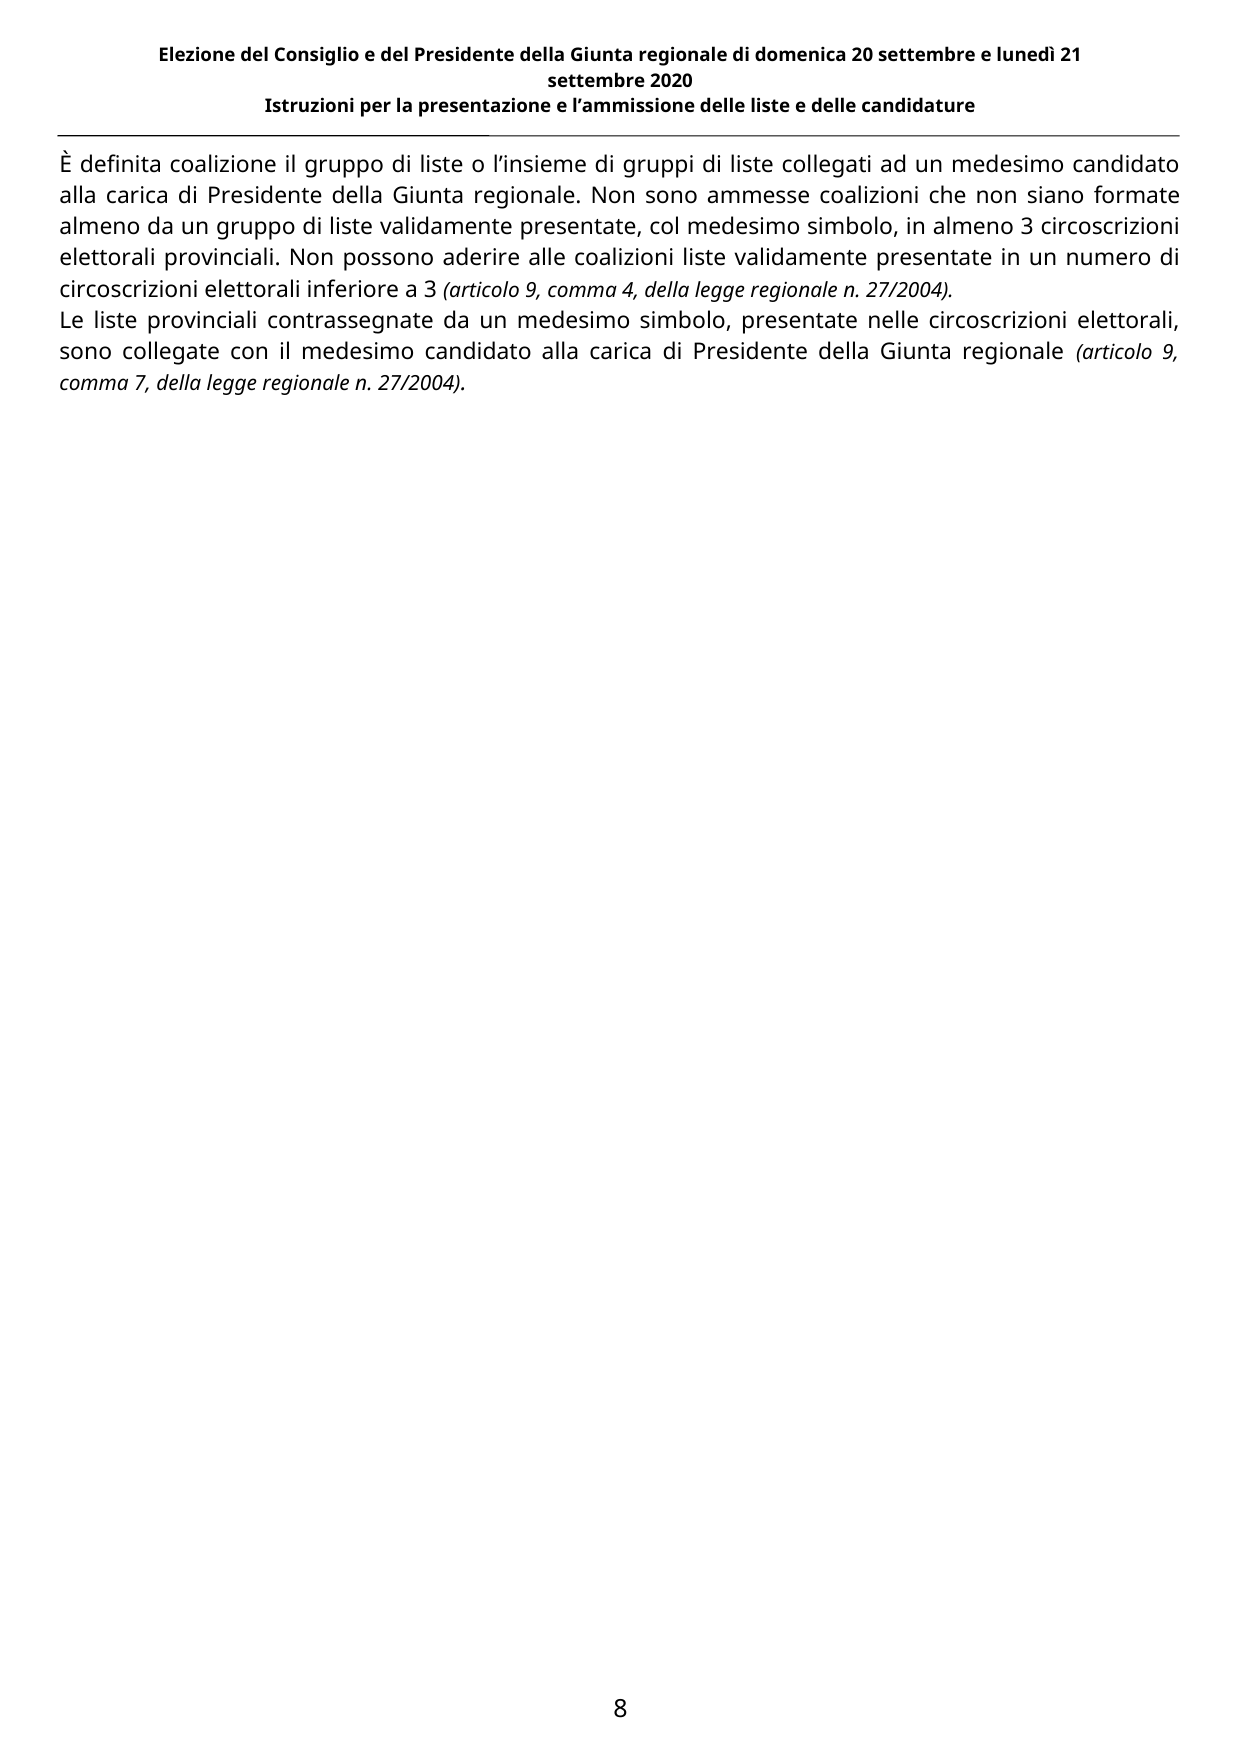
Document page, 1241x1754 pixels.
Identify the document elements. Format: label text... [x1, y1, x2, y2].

text È definita coalizione il gruppo di liste o l’insieme di gruppi di liste collegati ad un medesimo candidato alla carica di Presidente della Giunta regionale. Non sono ammesse coalizioni che non siano formate almeno da un gruppo di liste validamente presentate, col medesimo simbolo, in almeno 3 circoscrizioni elettorali provinciali. Non possono aderire alle coalizioni liste validamente presentate in un numero di circoscrizioni elettorali inferiore a 3 (articolo 9, comma 4, della legge regionale n. 27/2004). [59, 148, 1181, 304]
text Le liste provinciali contrassegnate da un medesimo simbolo, presentate nelle circoscrizioni elettorali, sono collegate con il medesimo candidato alla carica di Presidente della Giunta regionale (articolo 9, comma 7, della legge regionale n. 27/2004). [59, 304, 1181, 398]
